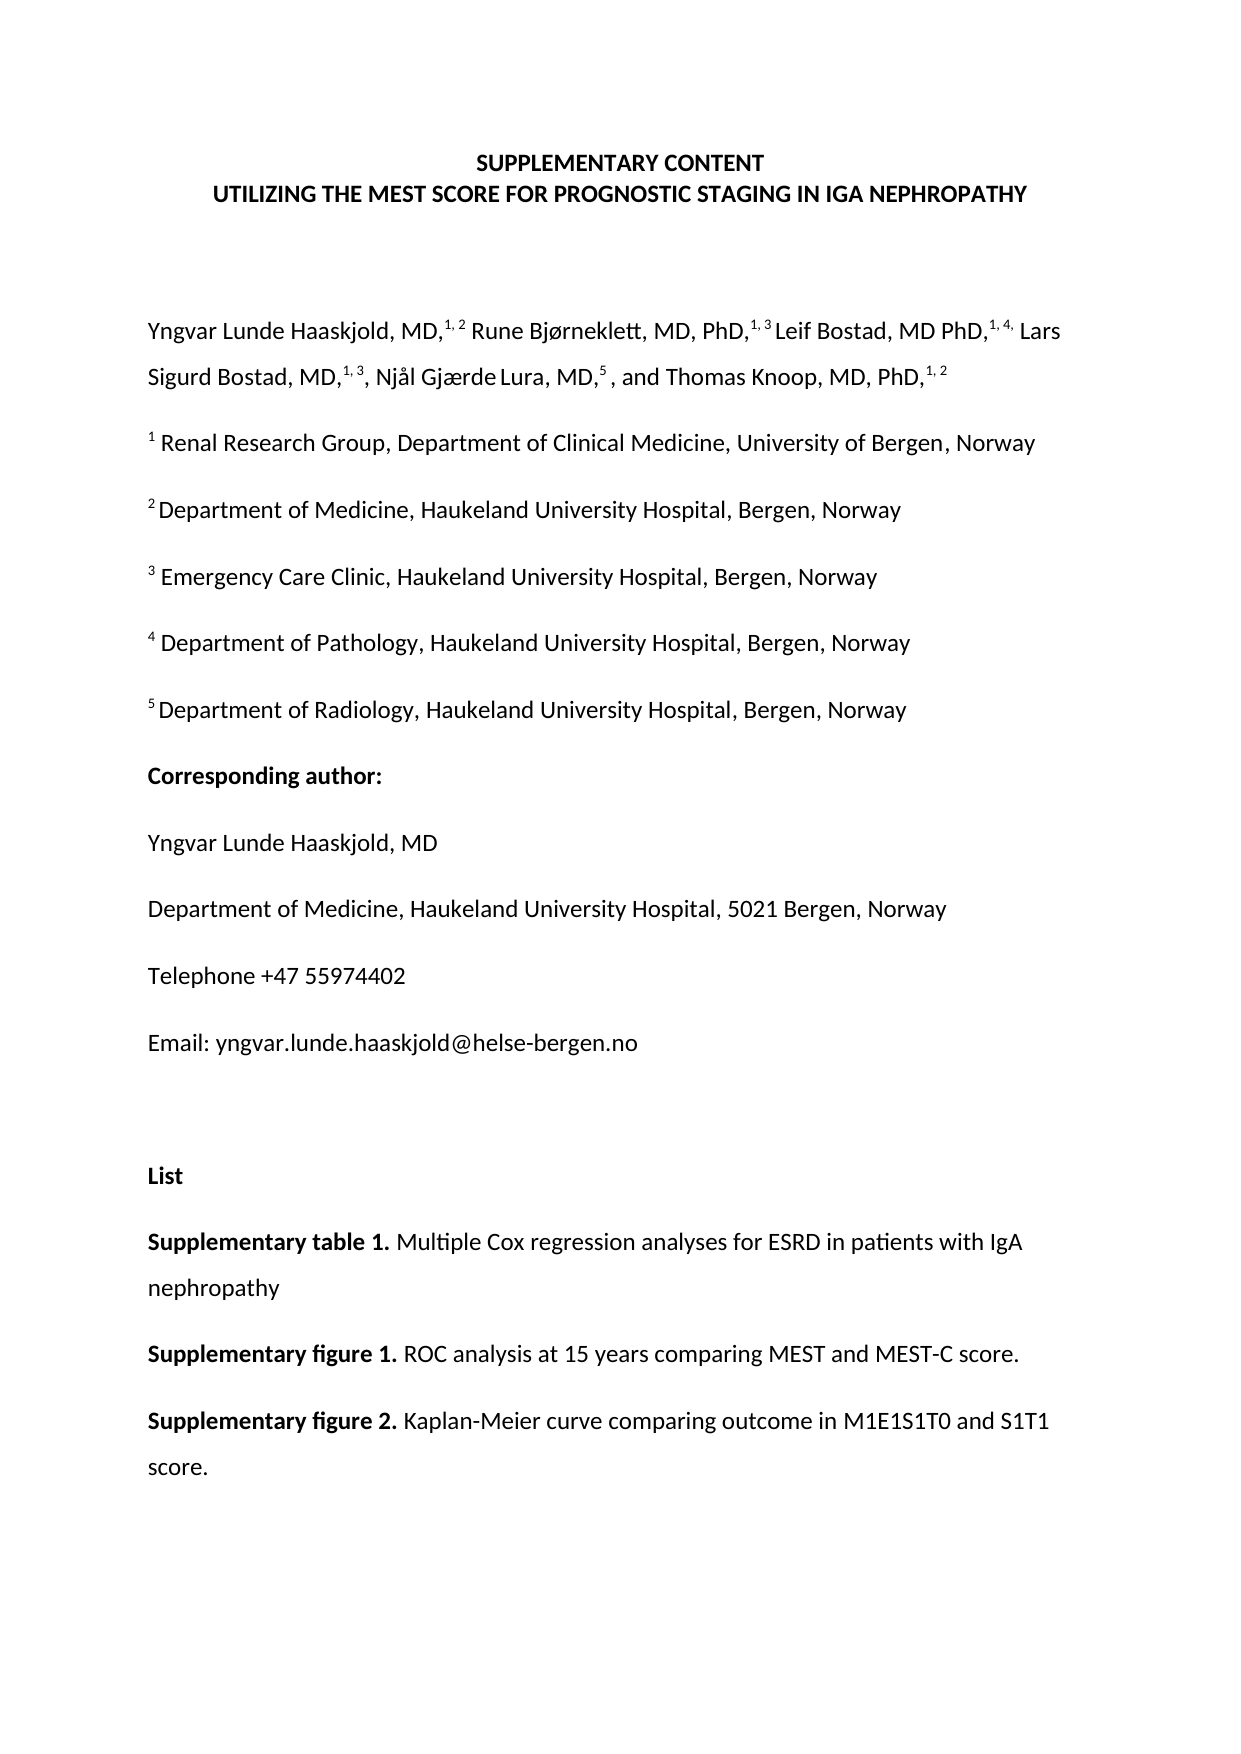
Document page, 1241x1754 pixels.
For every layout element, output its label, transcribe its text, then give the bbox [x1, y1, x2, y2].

text Supplementary table 1. Multiple Cox regression analyses for ESRD in patients with IgA nephropathy [148, 1226, 1093, 1303]
text List [148, 1160, 1093, 1190]
text Yngvar Lunde Haaskjold, MD [148, 827, 1093, 857]
text Department of Medicine, Haukeland University Hospital, 5021 Bergen, Norway [148, 893, 1093, 924]
text Telephone +47 55974402 [148, 960, 1093, 991]
text Yngvar Lunde Haaskjold, MD,1, 2 Rune Bjørneklett, MD, PhD,1, 3 Leif Bostad, MD PhD,1, 4, Lars Sigurd Bostad, MD,1, 3, Njål Gjærde Lura, MD,5 , and Thomas Knoop, MD, PhD,1, 2 [148, 315, 1093, 392]
text UTILIZING THE MEST SCORE FOR PROGNOSTIC STAGING IN IGA NEPHROPATHY [148, 178, 1093, 209]
text SUPPLEMENTARY CONTENT [148, 148, 1093, 178]
text 4 Department of Pathology, Haukeland University Hospital, Bergen, Norway [148, 627, 1093, 658]
text 5 Department of Radiology, Haukeland University Hospital, Bergen, Norway [148, 694, 1093, 724]
text 1 Renal Research Group, Department of Clinical Medicine, University of Bergen, Norway [148, 428, 1093, 458]
text Corresponding author: [148, 760, 1093, 791]
text 2 Department of Medicine, Haukeland University Hospital, Bergen, Norway [148, 494, 1093, 525]
text Email: yngvar.lunde.haaskjold@helse-bergen.no [148, 1027, 1093, 1057]
text 3 Emergency Care Clinic, Haukeland University Hospital, Bergen, Norway [148, 561, 1093, 591]
text Supplementary figure 2. Kaplan-Meier curve comparing outcome in M1E1S1T0 and S1T1 score. [148, 1405, 1093, 1481]
text Supplementary figure 1. ROC analysis at 15 years comparing MEST and MEST-C score. [148, 1339, 1093, 1369]
